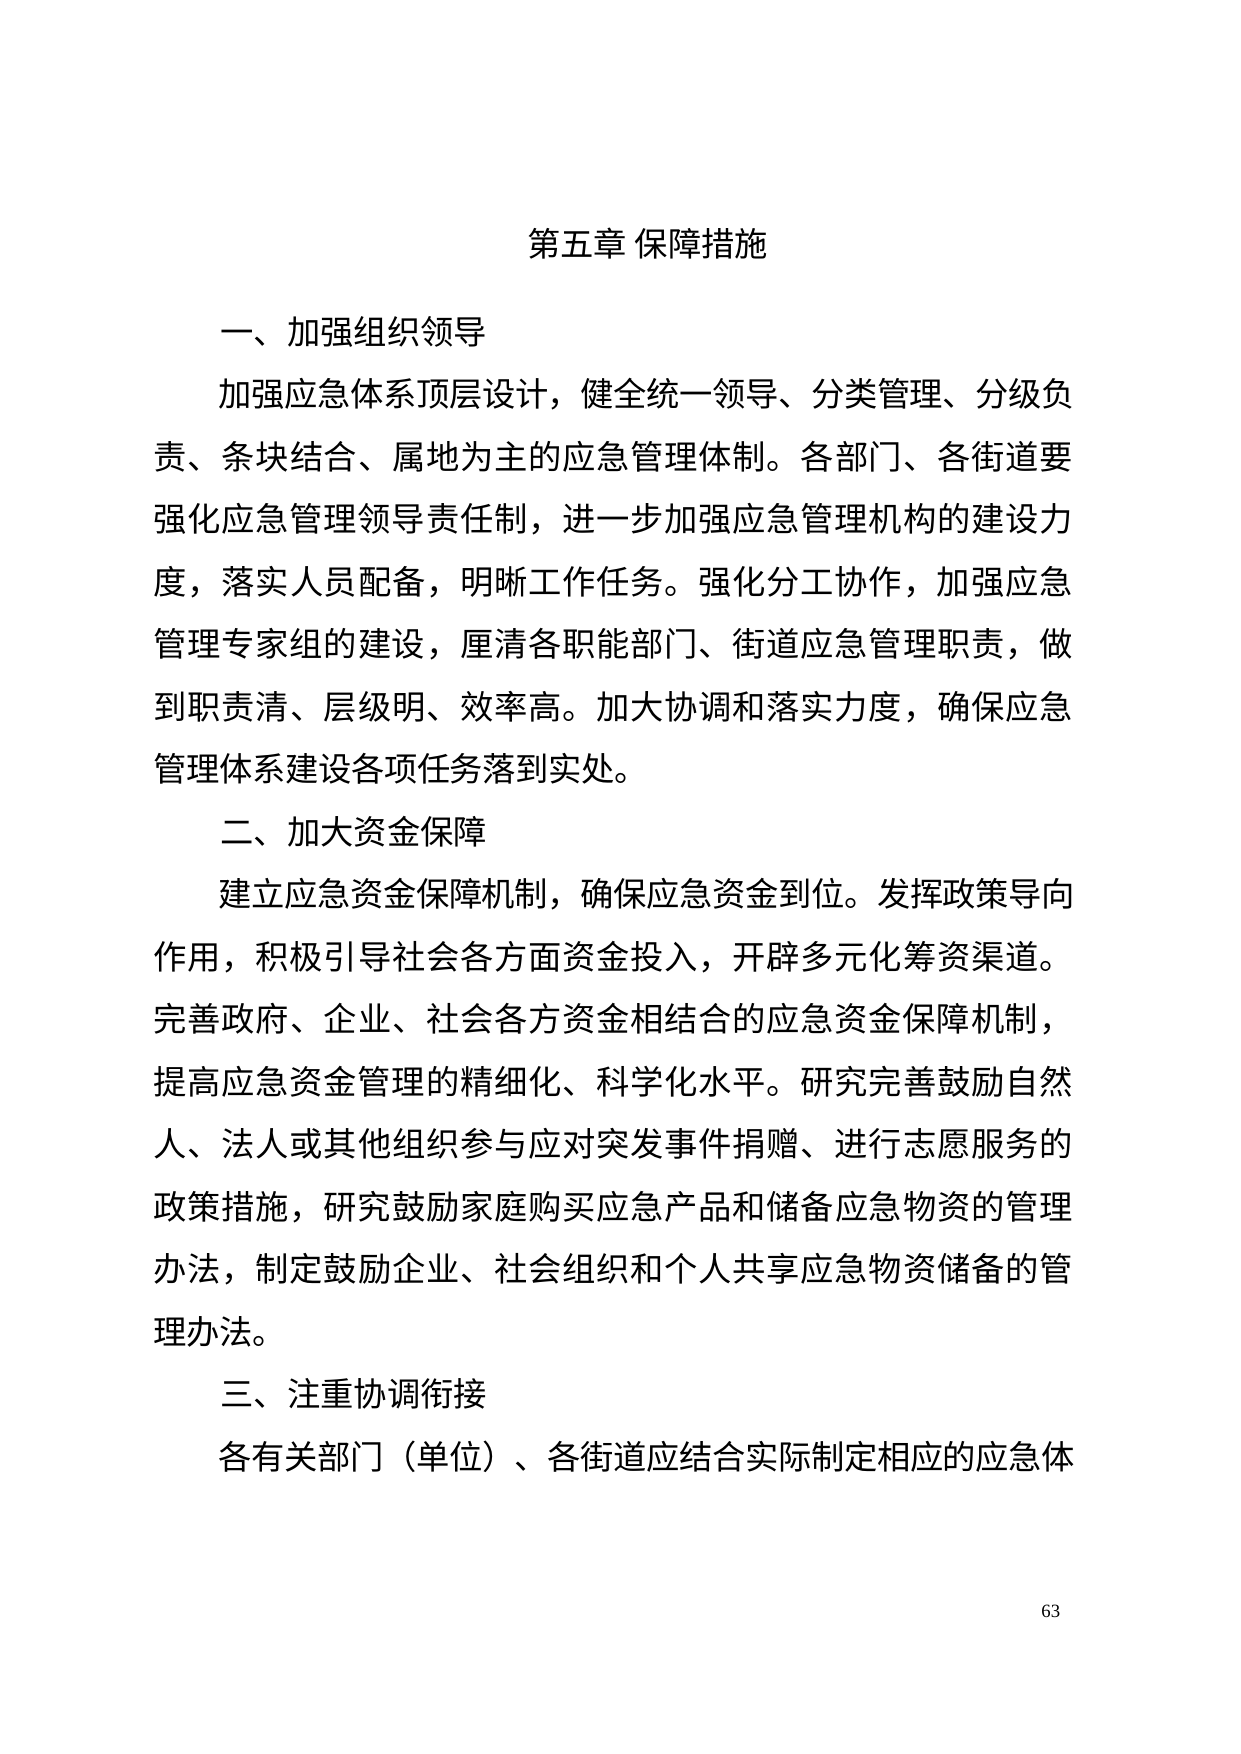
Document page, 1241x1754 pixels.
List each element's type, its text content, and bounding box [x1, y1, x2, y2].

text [153, 1419, 1075, 1482]
subtitle 第五章 保障措施 [153, 207, 1075, 269]
text 加强应急体系顶层设计，健全统一领导、分类管理、分级负责、条块结合、属地为主的应急管理体制。各部门、各街道要强化应急管理领导责任制，进一步加强应急管理机构的建设力度，落实人员配备，明晰工作任务。强化分工协作，加强应急管理专家组的建设，厘清各职能部门、街道应急管理职责，做到职责清、层级明、效率高。加大协调和落实力度，确保应急管理体系建设各项任务落到实处。 [153, 357, 1075, 794]
subtitle 一、加强组织领导 [153, 294, 1075, 357]
subtitle 三、注重协调衔接 [153, 1357, 1075, 1419]
subtitle 二、加大资金保障 [153, 794, 1075, 857]
text 建立应急资金保障机制，确保应急资金到位。发挥政策导向作用，积极引导社会各方面资金投入，开辟多元化筹资渠道。完善政府、企业、社会各方资金相结合的应急资金保障机制，提高应急资金管理的精细化、科学化水平。研究完善鼓励自然人、法人或其他组织参与应对突发事件捐赠、进行志愿服务的政策措施，研究鼓励家庭购买应急产品和储备应急物资的管理办法，制定鼓励企业、社会组织和个人共享应急物资储备的管理办法。 [153, 857, 1075, 1357]
